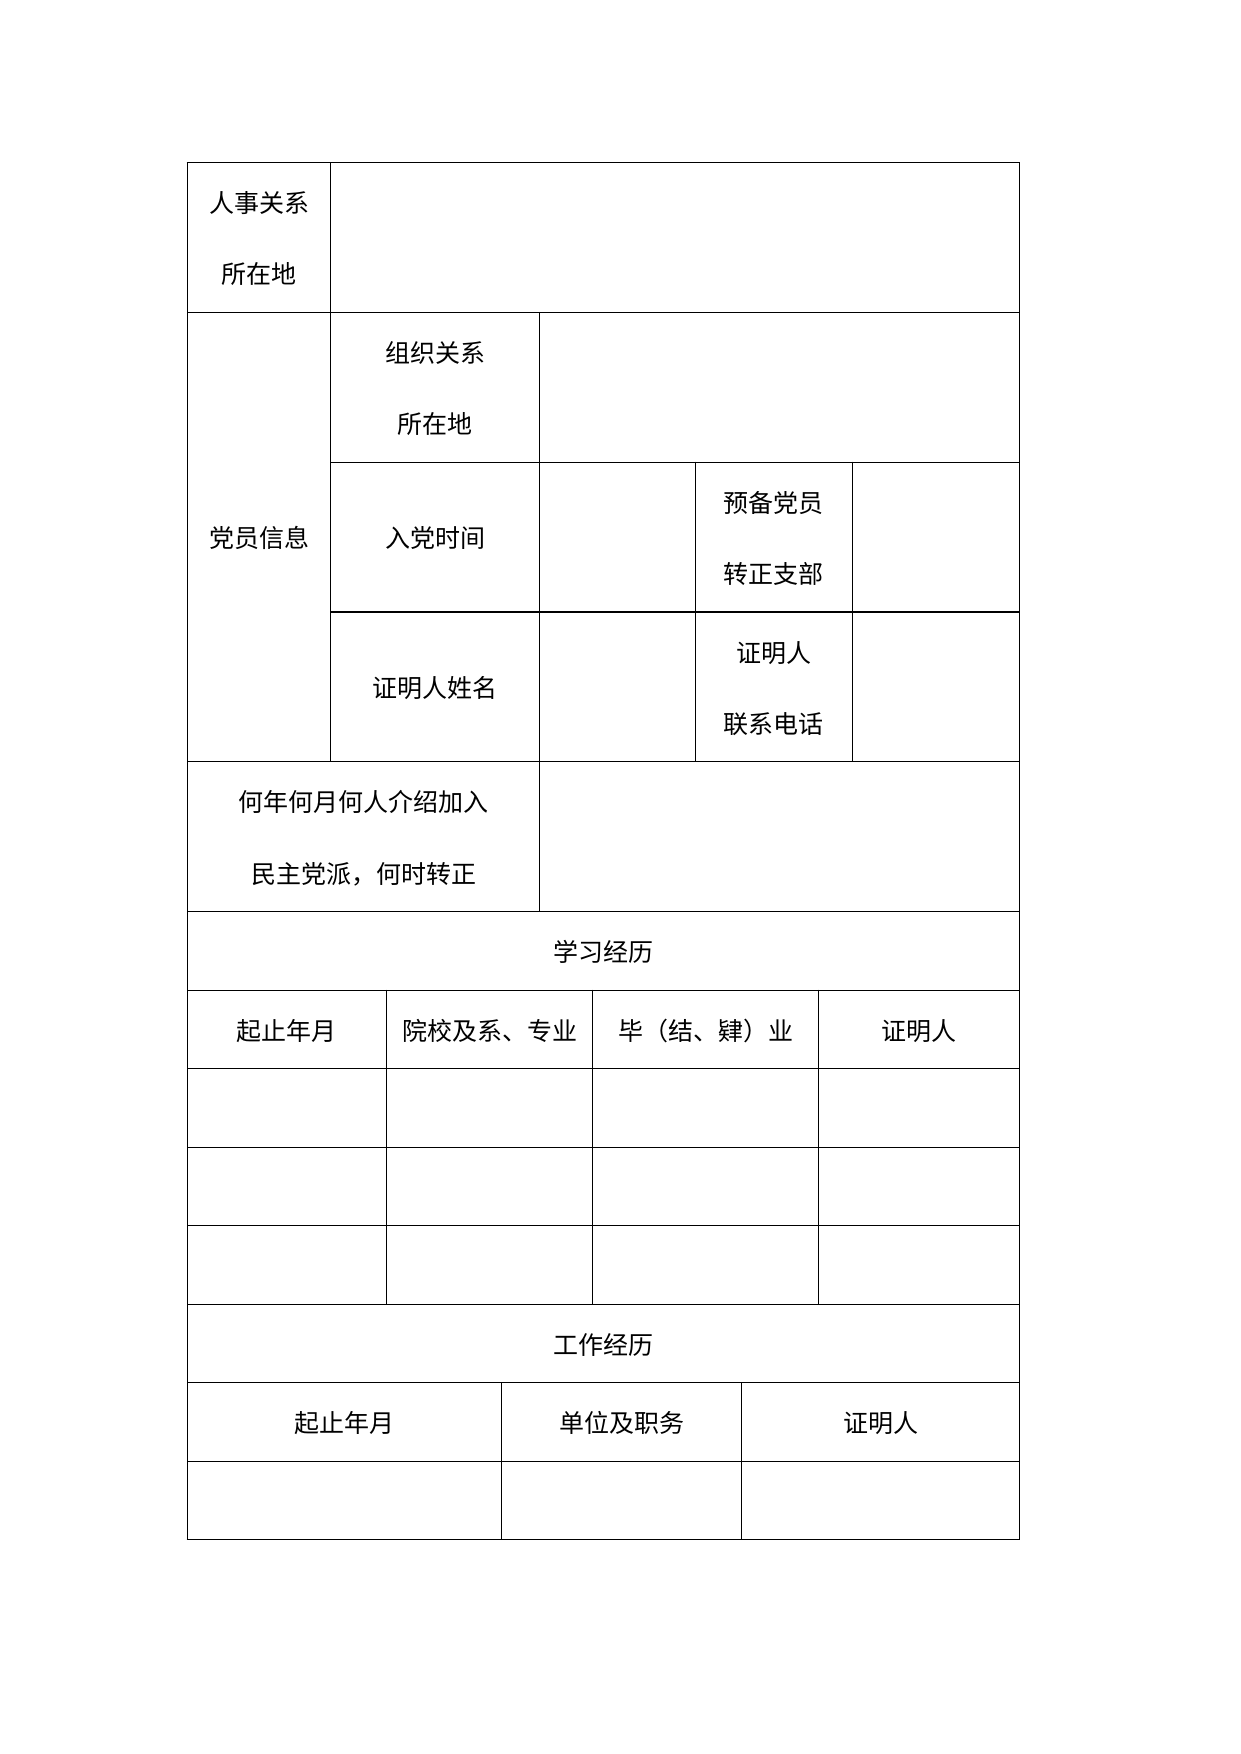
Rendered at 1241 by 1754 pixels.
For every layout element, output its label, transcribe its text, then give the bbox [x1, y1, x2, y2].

table_cell 证明人姓名 [331, 613, 539, 761]
table_cell 党员信息 [188, 313, 330, 761]
table_cell [540, 313, 1019, 462]
table_cell 起止年月 [188, 1383, 501, 1461]
table_cell 人事关系 所在地 [188, 163, 330, 312]
table_cell [188, 1462, 501, 1539]
table_cell 组织关系 所在地 [331, 313, 539, 462]
table_cell 单位及职务 [502, 1383, 741, 1461]
table_cell 学习经历 [188, 912, 1019, 989]
table_cell 证明人 联系电话 [696, 613, 852, 761]
table_cell 何年何月何人介绍加入 民主党派，何时转正 [188, 762, 539, 911]
table_cell 工作经历 [188, 1305, 1019, 1382]
table_cell [387, 1069, 592, 1147]
table_cell [387, 1226, 592, 1304]
table_cell [188, 1148, 386, 1225]
table_cell 毕（结、肄）业 [593, 991, 818, 1068]
table_cell [819, 1226, 1019, 1304]
table_cell [331, 163, 1019, 312]
table_cell [593, 1069, 818, 1147]
table_cell [540, 463, 695, 611]
table_cell [853, 613, 1019, 761]
table_cell [593, 1226, 818, 1304]
table_cell 证明人 [819, 991, 1019, 1068]
table_cell [593, 1148, 818, 1225]
table_cell [742, 1462, 1019, 1539]
table_cell 证明人 [742, 1383, 1019, 1461]
table_cell [188, 1069, 386, 1147]
table_cell [853, 463, 1019, 611]
table_cell [188, 1226, 386, 1304]
table_cell 预备党员 转正支部 [696, 463, 852, 611]
table_cell [819, 1148, 1019, 1225]
table_cell 入党时间 [331, 463, 539, 611]
table_cell [540, 762, 1019, 911]
table_cell [387, 1148, 592, 1225]
table_cell 起止年月 [188, 991, 386, 1068]
table_cell [540, 613, 695, 761]
table_cell [502, 1462, 741, 1539]
table_cell 院校及系、专业 [387, 991, 592, 1068]
table_cell [819, 1069, 1019, 1147]
